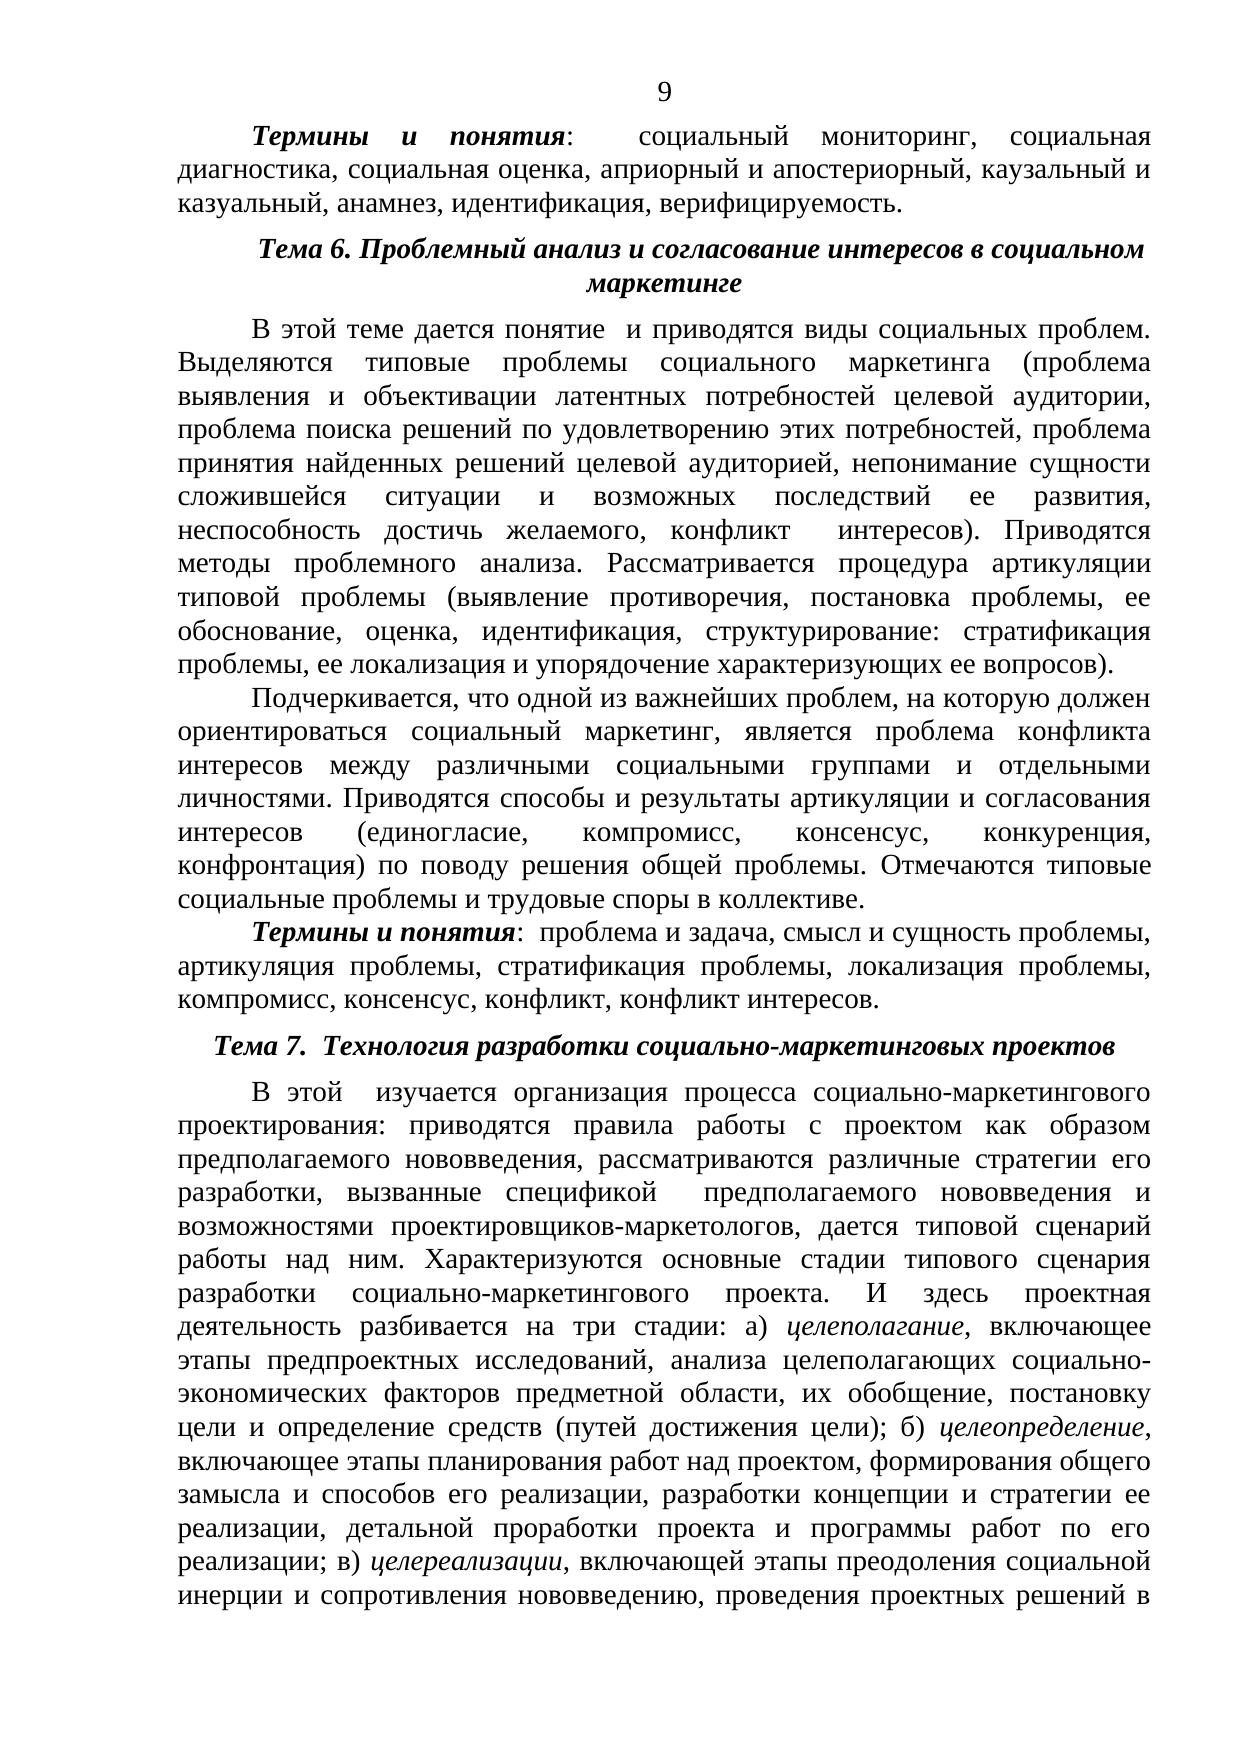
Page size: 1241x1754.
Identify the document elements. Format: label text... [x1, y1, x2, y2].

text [177, 1074, 1152, 1610]
text Тема 7. Технология разработки социально-маркетинговых проектов [177, 1028, 1152, 1061]
text В этой теме дается понятие и приводятся виды социальных проблем. Выделяются типовые проблемы социального маркетинга (проблема выявления и объективации латентных потребностей целевой аудитории, проблема поиска решений по удовлетворению этих потребностей, проблема принятия найденных решений целевой аудиторией, непонимание сущности сложившейся ситуации и возможных последствий ее развития, неспособность достичь желаемого, конфликт интересов). Приводятся методы проблемного анализа. Рассматривается процедура артикуляции типовой проблемы (выявление противоречия, постановка проблемы, ее обоснование, оценка, идентификация, структурирование: стратификация проблемы, ее локализация и упорядочение характеризующих ее вопросов). [177, 311, 1152, 680]
text Подчеркивается, что одной из важнейших проблем, на которую должен ориентироваться социальный маркетинг, является проблема конфликта интересов между различными социальными группами и отдельными личностями. Приводятся способы и результаты артикуляции и согласования интересов (единогласие, компромисс, консенсус, конкуренция, конфронтация) по поводу решения общей проблемы. Отмечаются типовые социальные проблемы и трудовые споры в коллективе. [177, 680, 1152, 914]
text Термины и понятия: проблема и задача, смысл и сущность проблемы, артикуляция проблемы, стратификация проблемы, локализация проблемы, компромисс, консенсус, конфликт, конфликт интересов. [177, 914, 1152, 1015]
text Тема 6. Проблемный анализ и согласование интересов в социальном маркетинге [177, 231, 1152, 298]
text Термины и понятия: социальный мониторинг, социальная диагностика, социальная оценка, априорный и апостериорный, каузальный и казуальный, анамнез, идентификация, верифицируемость. [177, 118, 1152, 219]
